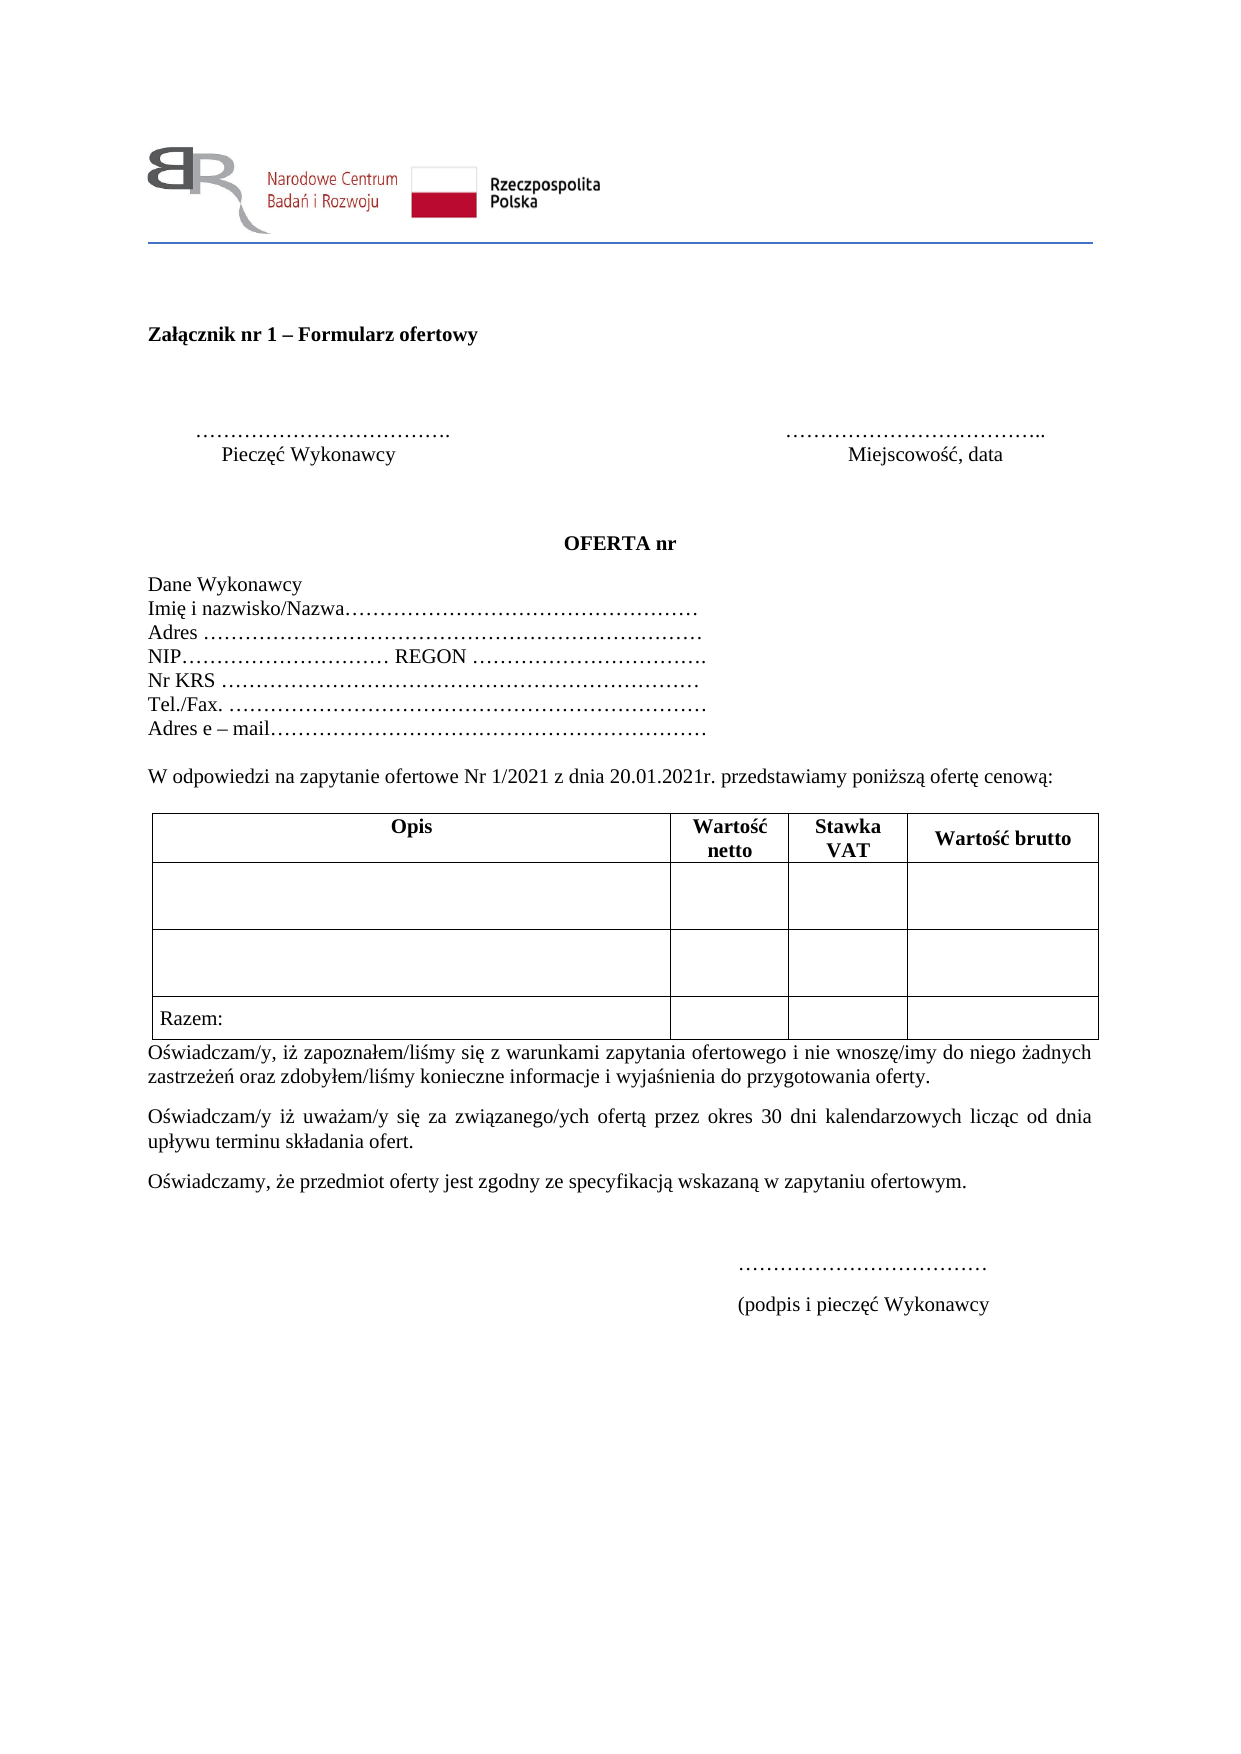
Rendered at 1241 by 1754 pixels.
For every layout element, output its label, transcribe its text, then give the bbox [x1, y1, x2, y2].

table_cell [153, 930, 670, 996]
text Nr KRS …………………………………………………………… [148, 668, 1093, 692]
text Tel./Fax. …………………………………………………………… [148, 692, 1093, 716]
text Adres e – mail……………………………………………………… [148, 716, 1093, 740]
table_cell [671, 997, 788, 1039]
table_cell [908, 930, 1098, 996]
text Dane Wykonawcy [148, 572, 1093, 596]
table_header Stawka VAT [789, 814, 907, 862]
text W odpowiedzi na zapytanie ofertowe Nr 1/2021 z dnia 20.01.2021r. przedstawiamy poniższą ofertę cenową: [148, 764, 1093, 788]
table_cell [153, 863, 670, 929]
text Oświadczam/y, iż zapoznałem/liśmy się z warunkami zapytania ofertowego i nie wnoszę/imy do niego żadnych zastrzeżeń oraz zdobyłem/liśmy konieczne informacje i wyjaśnienia do przygotowania oferty. [148, 1040, 1093, 1088]
table_header Wartość brutto [908, 814, 1098, 862]
table_header Wartość netto [671, 814, 788, 862]
text NIP………………………… REGON ……………………………. [148, 644, 1093, 668]
table_header Opis [153, 814, 670, 862]
table_cell [789, 863, 907, 929]
table_cell [671, 863, 788, 929]
table_cell [789, 930, 907, 996]
table_cell [789, 997, 907, 1039]
table_cell [671, 930, 788, 996]
text Oświadczam/y iż uważam/y się za związanego/ych ofertą przez okres 30 dni kalendarzowych licząc od dnia upływu terminu składania ofert. [148, 1104, 1093, 1153]
text OFERTA nr [148, 531, 1093, 555]
text (podpis i pieczęć Wykonawcy [738, 1291, 1093, 1316]
text Adres ……………………………………………………………… [148, 620, 1093, 644]
text Załącznik nr 1 – Formularz ofertowy [148, 322, 1093, 346]
table_cell [908, 863, 1098, 929]
text Pieczęć Wykonawcy Miejscowość, data [148, 442, 1093, 491]
picture [147, 147, 614, 234]
text ……………………………… [738, 1251, 1093, 1275]
table_cell Razem: [153, 997, 670, 1039]
text Imię i nazwisko/Nazwa…………………………………………… [148, 596, 1093, 620]
text Oświadczamy, że przedmiot oferty jest zgodny ze specyfikacją wskazaną w zapytaniu ofertowym. [148, 1169, 1093, 1193]
table_cell [908, 997, 1098, 1039]
text ………………………………. ……………………………….. [148, 418, 1093, 442]
